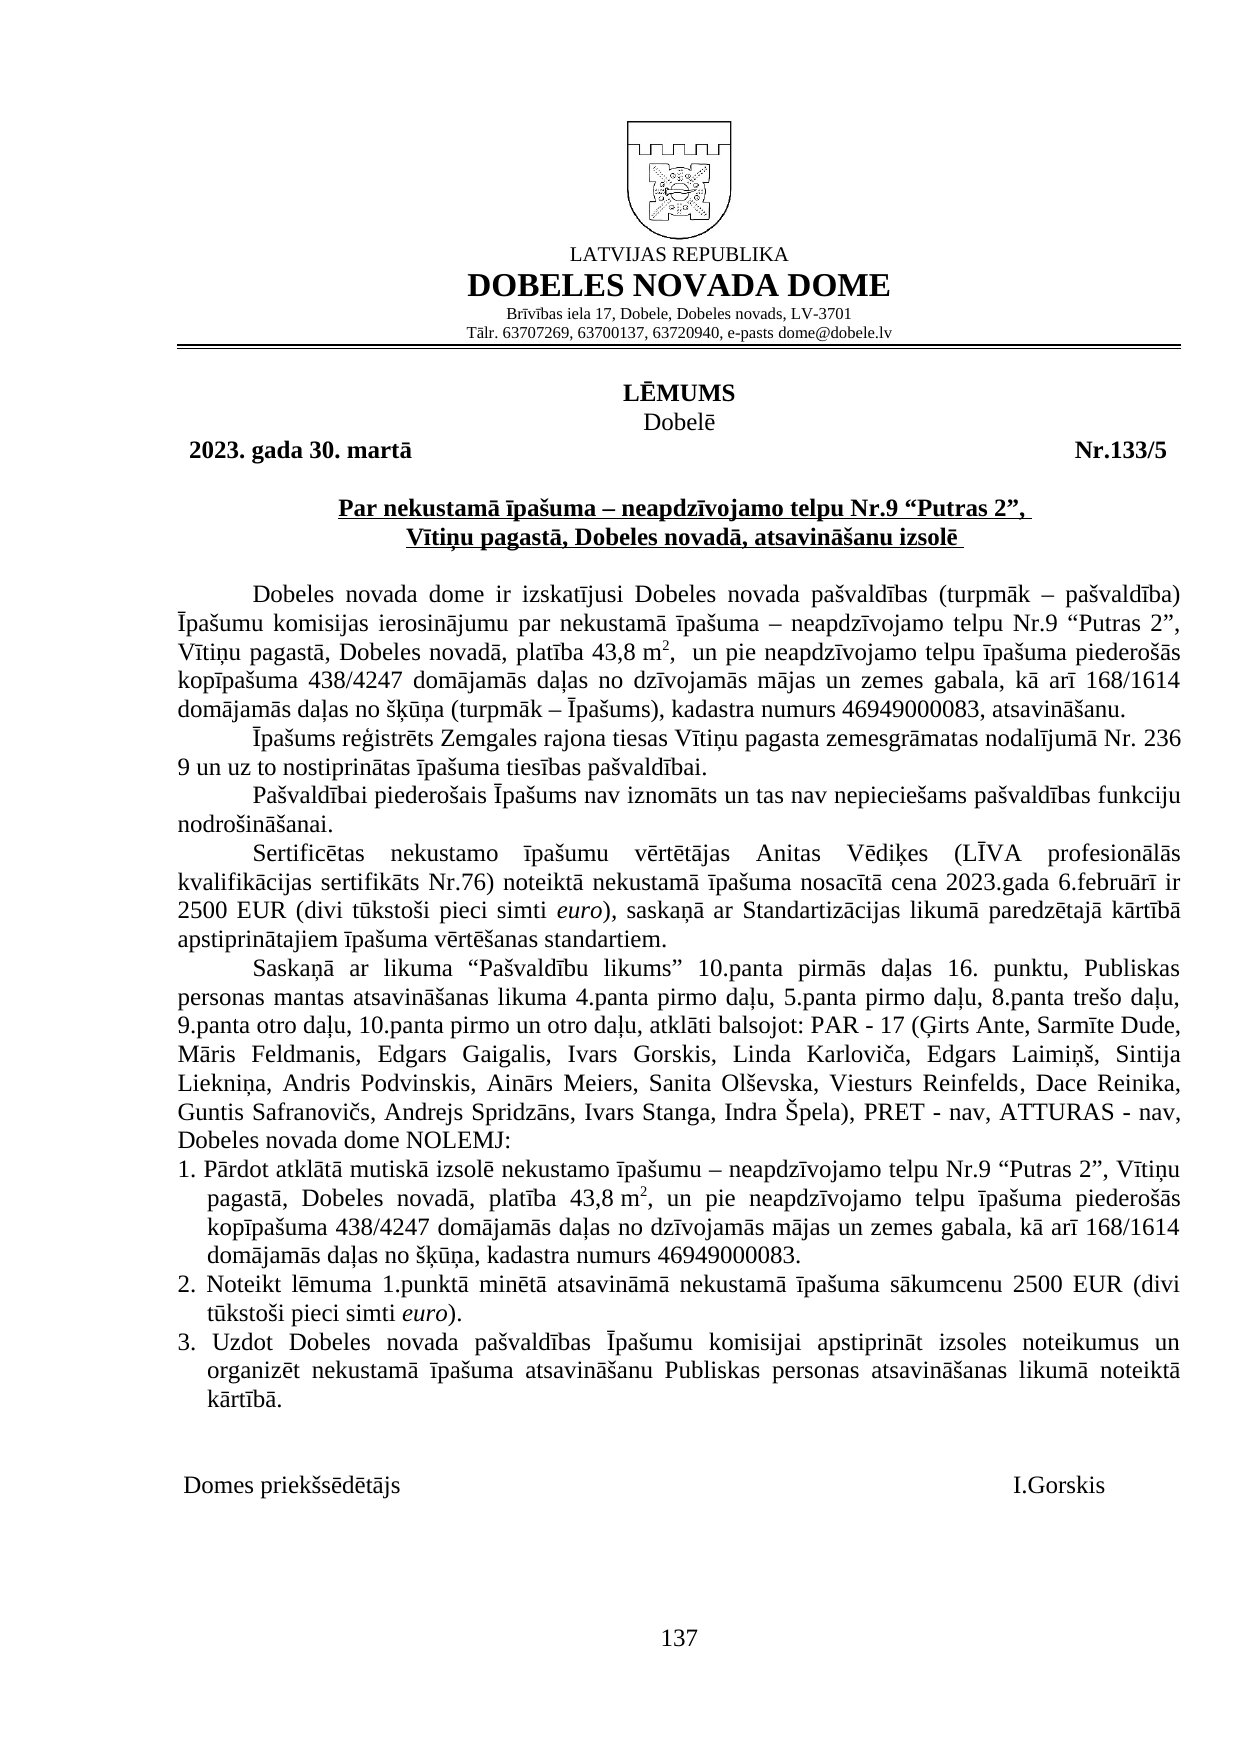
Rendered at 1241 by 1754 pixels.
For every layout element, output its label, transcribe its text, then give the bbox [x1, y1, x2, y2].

text LĒMUMS [177, 378, 1181, 407]
text 1. Pārdot atklātā mutiskā izsolē nekustamo īpašumu – neapdzīvojamo telpu Nr.9 “Putras 2”, Vītiņu pagastā, Dobeles novadā, platība 43,8 m2, un pie neapdzīvojamo telpu īpašuma piederošās kopīpašuma 438/4247 domājamās daļas no dzīvojamās mājas un zemes gabala, kā arī 168/1614 domājamās daļas no šķūņa, kadastra numurs 46949000083. [177, 1154, 1181, 1269]
text Dobeles novada dome ir izskatījusi Dobeles novada pašvaldības (turpmāk – pašvaldība) Īpašumu komisijas ierosinājumu par nekustamā īpašuma – neapdzīvojamo telpu Nr.9 “Putras 2”, Vītiņu pagastā, Dobeles novadā, platība 43,8 m2, un pie neapdzīvojamo telpu īpašuma piederošās kopīpašuma 438/4247 domājamās daļas no dzīvojamās mājas un zemes gabala, kā arī 168/1614 domājamās daļas no šķūņa (turpmāk – Īpašums), kadastra numurs 46949000083, atsavināšanu. [177, 579, 1181, 723]
text Domes priekšsēdētājs I.Gorskis [183, 1470, 1181, 1499]
text 2. Noteikt lēmuma 1.punktā minētā atsavināmā nekustamā īpašuma sākumcenu 2500 EUR (divi tūkstoši pieci simti euro). [177, 1269, 1181, 1327]
text 3. Uzdot Dobeles novada pašvaldības Īpašumu komisijai apstiprināt izsoles noteikumus un organizēt nekustamā īpašuma atsavināšanu Publiskas personas atsavināšanas likumā noteiktā kārtībā. [177, 1327, 1181, 1413]
picture [623, 118, 735, 242]
text Pašvaldībai piederošais Īpašums nav iznomāts un tas nav nepieciešams pašvaldības funkciju nodrošināšanai. [177, 780, 1181, 838]
text Saskaņā ar likuma “Pašvaldību likums” 10.panta pirmās daļas 16. punktu, Publiskas personas mantas atsavināšanas likuma 4.panta pirmo daļu, 5.panta pirmo daļu, 8.panta trešo daļu, 9.panta otro daļu, 10.panta pirmo un otro daļu, atklāti balsojot: PAR - 17 (Ģirts Ante, Sarmīte Dude, Māris Feldmanis, Edgars Gaigalis, Ivars Gorskis, Linda Karloviča, Edgars Laimiņš, Sintija Liekniņa, Andris Podvinskis, Ainārs Meiers, Sanita Olševska, Viesturs Reinfelds, Dace Reinika, Guntis Safranovičs, Andrejs Spridzāns, Ivars Stanga, Indra Špela), PRET - nav, ATTURAS - nav, Dobeles novada dome NOLEMJ: [177, 953, 1181, 1154]
text Tālr. 63707269, 63700137, 63720940, e-pasts dome@dobele.lv [177, 323, 1181, 344]
text LATVIJAS REPUBLIKA [177, 242, 1181, 266]
text Sertificētas nekustamo īpašumu vērtētājas Anitas Vēdiķes (LĪVA profesionālās kvalifikācijas sertifikāts Nr.76) noteiktā nekustamā īpašuma nosacītā cena 2023.gada 6.februārī ir 2500 EUR (divi tūkstoši pieci simti euro), saskaņā ar Standartizācijas likumā paredzētajā kārtībā apstiprinātajiem īpašuma vērtēšanas standartiem. [177, 838, 1181, 953]
text Īpašums reģistrēts Zemgales rajona tiesas Vītiņu pagasta zemesgrāmatas nodalījumā Nr. 236 9 un uz to nostiprinātas īpašuma tiesības pašvaldībai. [177, 723, 1181, 780]
text Dobelē [177, 407, 1181, 435]
text 2023. gada 30. martā Nr.133/5 [189, 435, 1181, 464]
text Vītiņu pagastā, Dobeles novadā, atsavināšanu izsolē [177, 522, 1181, 550]
text DOBELES NOVADA DOME [177, 266, 1181, 304]
text Brīvības iela 17, Dobele, Dobeles novads, LV-3701 [177, 304, 1181, 323]
text Par nekustamā īpašuma – neapdzīvojamo telpu Nr.9 “Putras 2”, [177, 493, 1181, 522]
